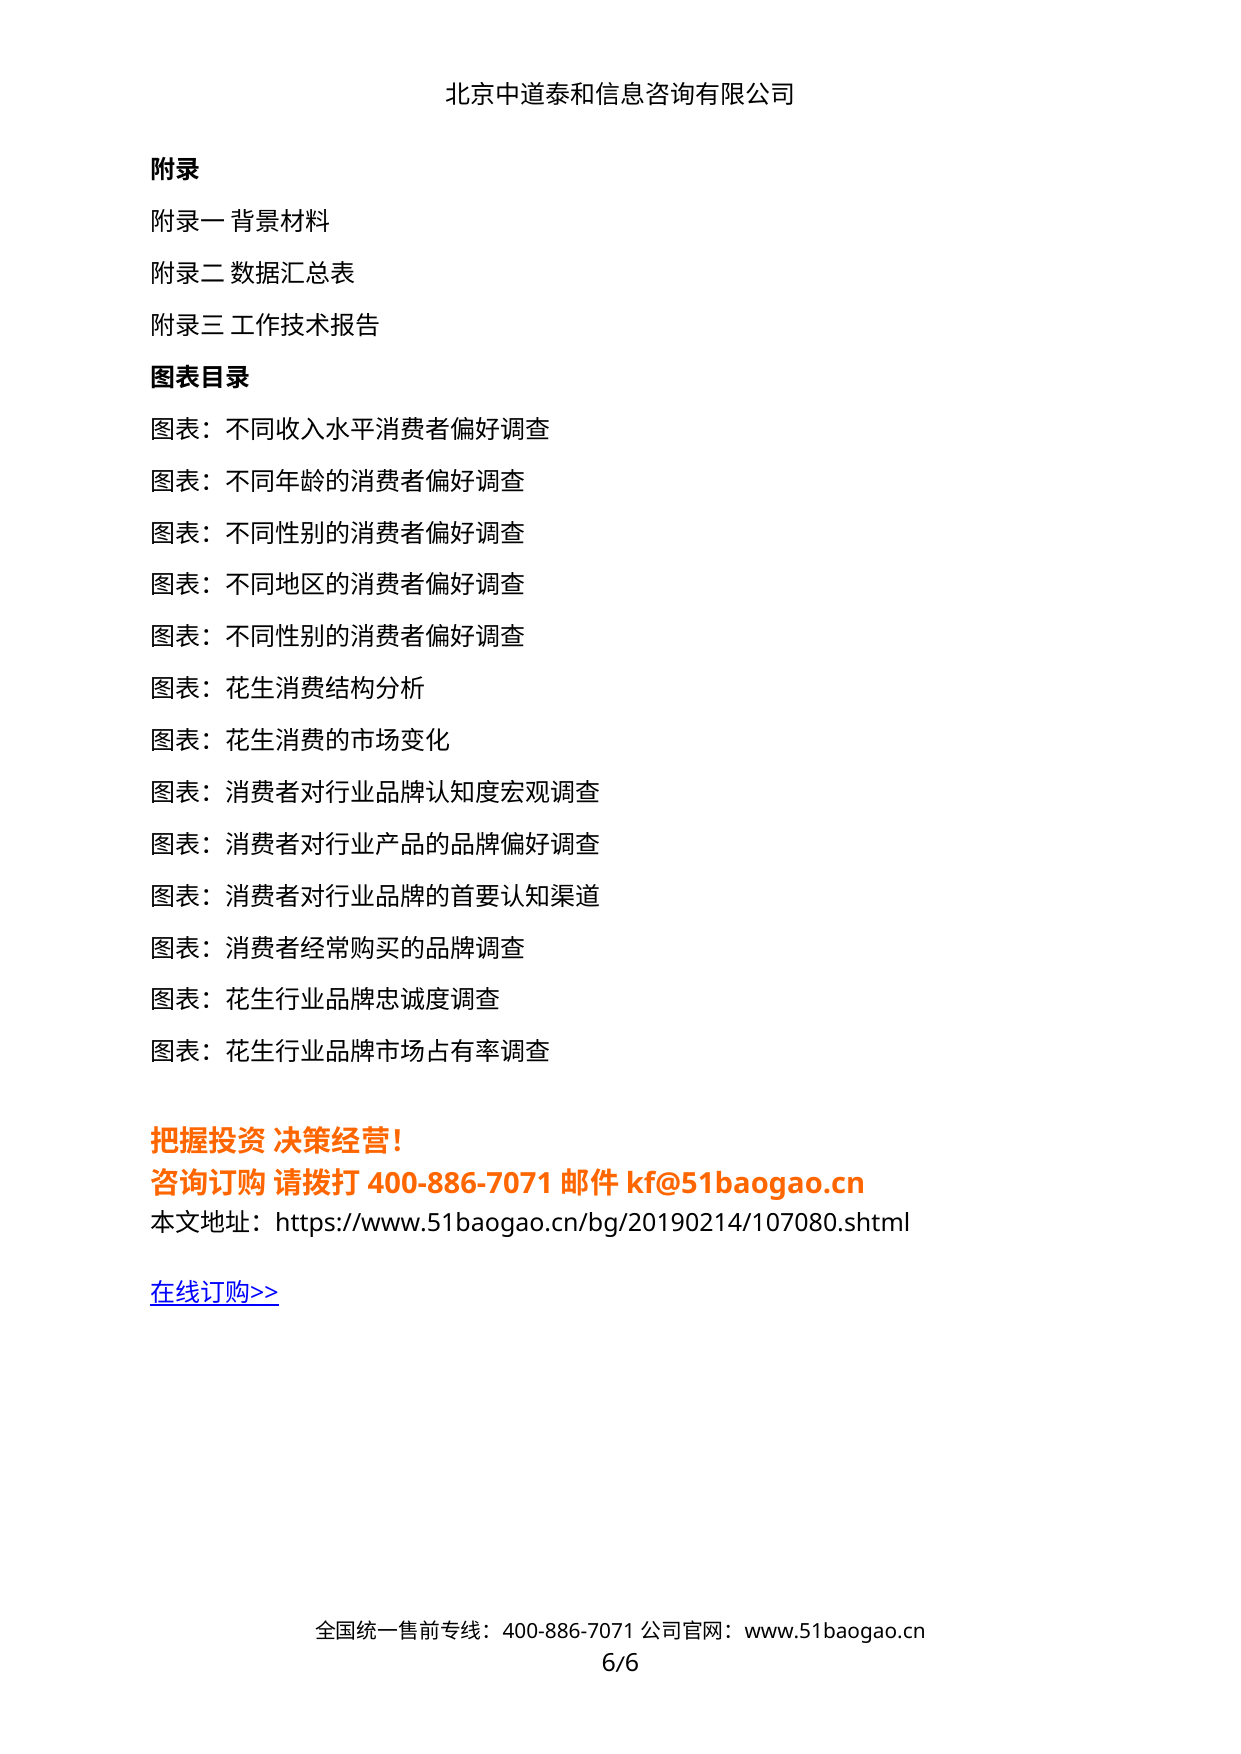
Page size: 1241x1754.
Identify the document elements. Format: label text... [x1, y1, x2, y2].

text 附录三 工作技术报告 [150, 306, 1090, 342]
text 图表：消费者对行业品牌认知度宏观调查 [150, 772, 1090, 809]
text 附录 [150, 150, 1090, 186]
text 把握投资 决策经营！咨询订购 请拨打 400-886-7071 邮件 kf@51baogao.cn本文地址：https://www.51baogao.cn/bg/20190214/107080.shtml [150, 1084, 1090, 1239]
text 图表：不同年龄的消费者偏好调查 [150, 461, 1090, 497]
text 图表：消费者对行业品牌的首要认知渠道 [150, 876, 1090, 912]
text 图表：消费者对行业产品的品牌偏好调查 [150, 824, 1090, 861]
text 图表：不同性别的消费者偏好调查 [150, 513, 1090, 549]
text 图表目录 [150, 357, 1090, 394]
text 附录一 背景材料 [150, 202, 1090, 238]
text 图表：不同性别的消费者偏好调查 [150, 617, 1090, 653]
text 图表：花生行业品牌忠诚度调查 [150, 980, 1090, 1016]
text 附录二 数据汇总表 [150, 254, 1090, 290]
text 图表：不同收入水平消费者偏好调查 [150, 409, 1090, 446]
text 在线订购>> [150, 1239, 1090, 1309]
text 图表：花生行业品牌市场占有率调查 [150, 1032, 1090, 1068]
text 图表：花生消费结构分析 [150, 669, 1090, 705]
text 图表：不同地区的消费者偏好调查 [150, 565, 1090, 601]
text 图表：花生消费的市场变化 [150, 721, 1090, 757]
text 图表：消费者经常购买的品牌调查 [150, 928, 1090, 964]
